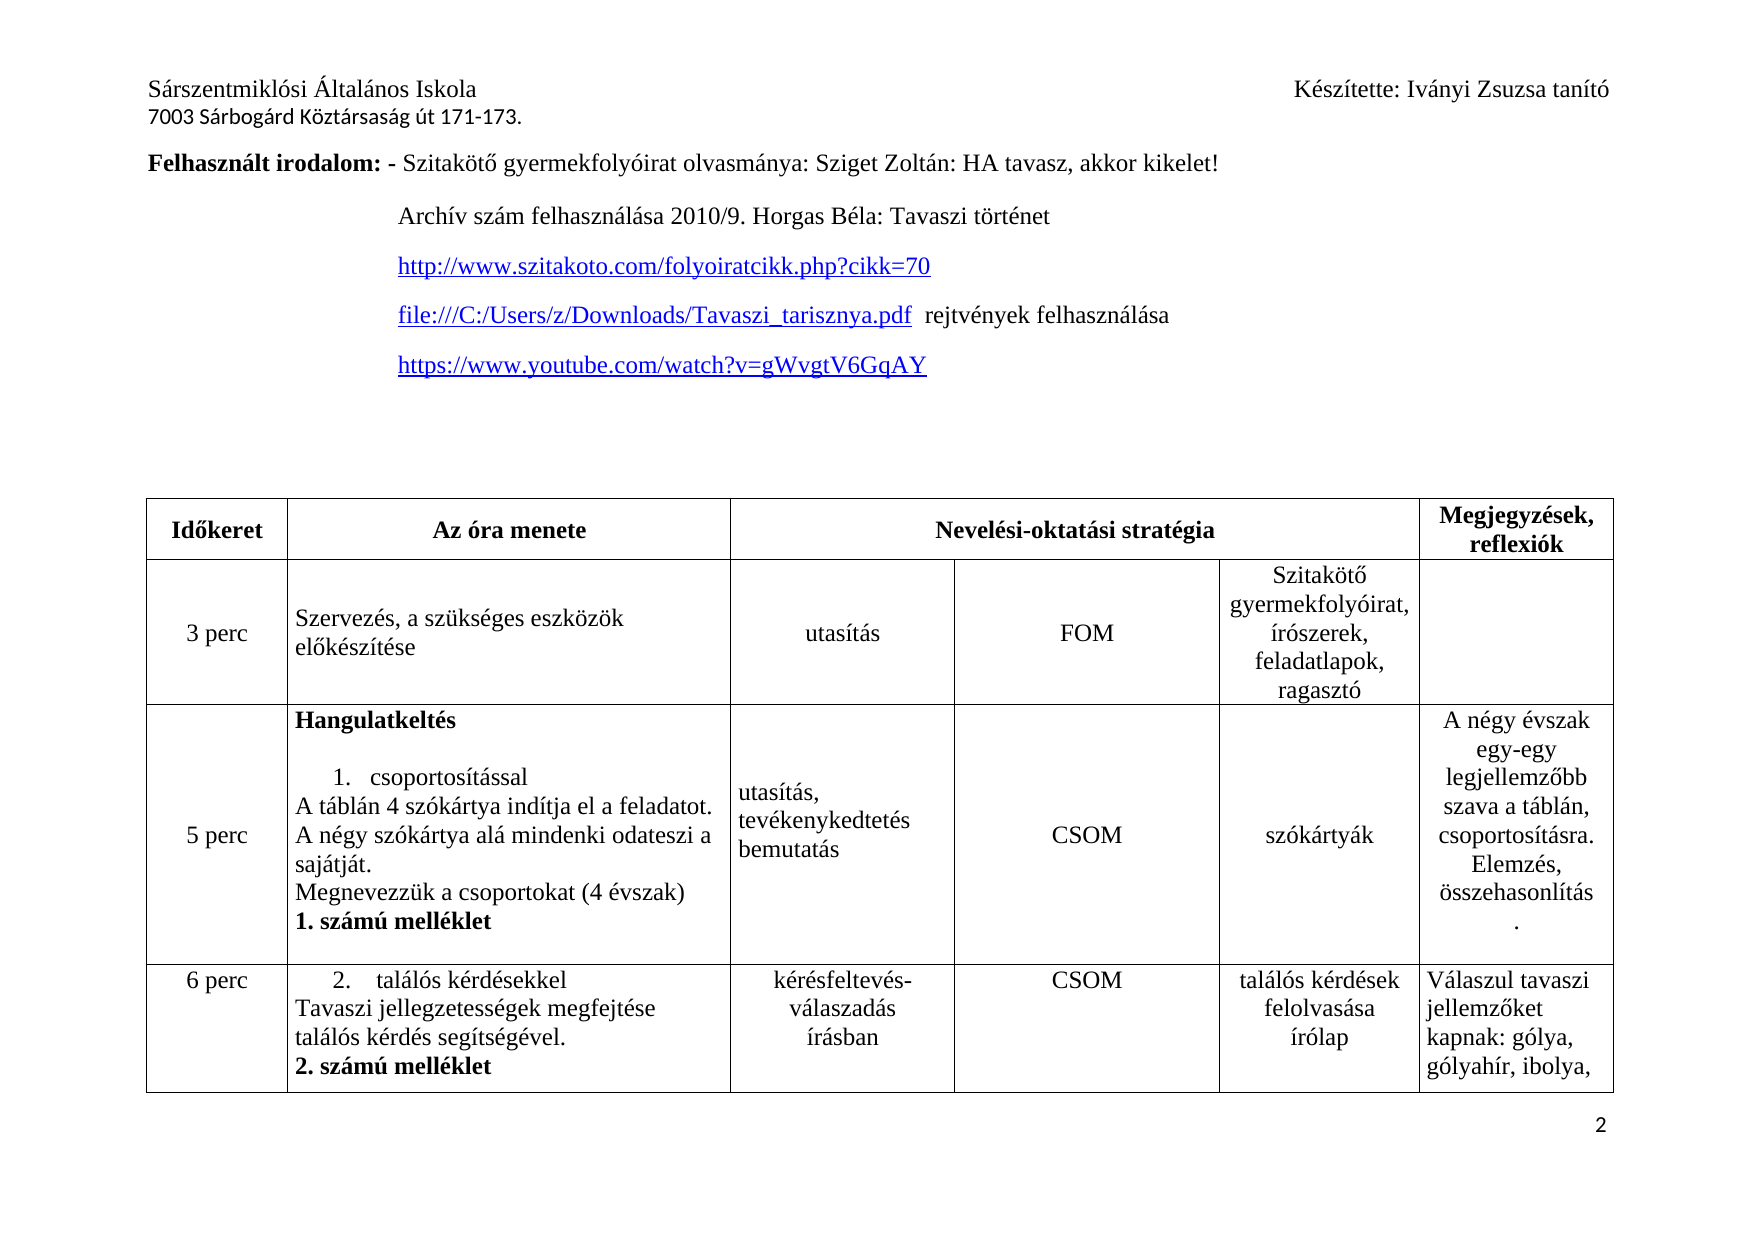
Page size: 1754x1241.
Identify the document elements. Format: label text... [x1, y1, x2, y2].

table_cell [288, 965, 730, 1092]
table_cell szókártyák [1220, 705, 1419, 964]
table_cell 6 perc [147, 965, 287, 1092]
table_cell utasítás [731, 560, 954, 704]
table_cell [1420, 560, 1613, 704]
table_cell 3 perc [147, 560, 287, 704]
text Archív szám felhasználása 2010/9. Horgas Béla: Tavaszi történet [148, 201, 1606, 230]
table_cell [1420, 965, 1613, 1092]
text https://www.youtube.com/watch?v=gWvgtV6GqAY [148, 350, 1606, 379]
table_cell A négy évszak egy-egy legjellemzőbb szava a táblán, csoportosításra. Elemzés, összehasonlítás . [1420, 705, 1613, 964]
table_header Nevelési-oktatási stratégia [731, 499, 1419, 559]
table_header Időkeret [147, 499, 287, 559]
table_cell CSOM [955, 705, 1219, 964]
table_cell Szervezés, a szükséges eszközök előkészítése [288, 560, 730, 704]
table_header Az óra menete [288, 499, 730, 559]
table_cell FOM [955, 560, 1219, 704]
table_cell CSOM [955, 965, 1219, 1092]
table_cell utasítás, tevékenykedtetés bemutatás [731, 705, 954, 964]
table_header Megjegyzések, reflexiók [1420, 499, 1613, 559]
table_cell Szitakötő gyermekfolyóirat, írószerek, feladatlapok, ragasztó [1220, 560, 1419, 704]
text file:///C:/Users/z/Downloads/Tavaszi_tarisznya.pdf rejtvények felhasználása [148, 301, 1606, 329]
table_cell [1220, 965, 1419, 1092]
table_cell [731, 965, 954, 1092]
table_cell Hangulatkeltés csoportosítással A táblán 4 szókártya indítja el a feladatot. A négy szókártya alá mindenki odateszi a sajátját. Megnevezzük a csoportokat (4 évszak) 1. számú melléklet [288, 705, 730, 964]
table_cell 5 perc [147, 705, 287, 964]
text Felhasznált irodalom: - Szitakötő gyermekfolyóirat olvasmánya: Sziget Zoltán: HA tavasz, akkor kikelet! [148, 148, 1606, 176]
text http://www.szitakoto.com/folyoiratcikk.php?cikk=70 [148, 251, 1606, 280]
